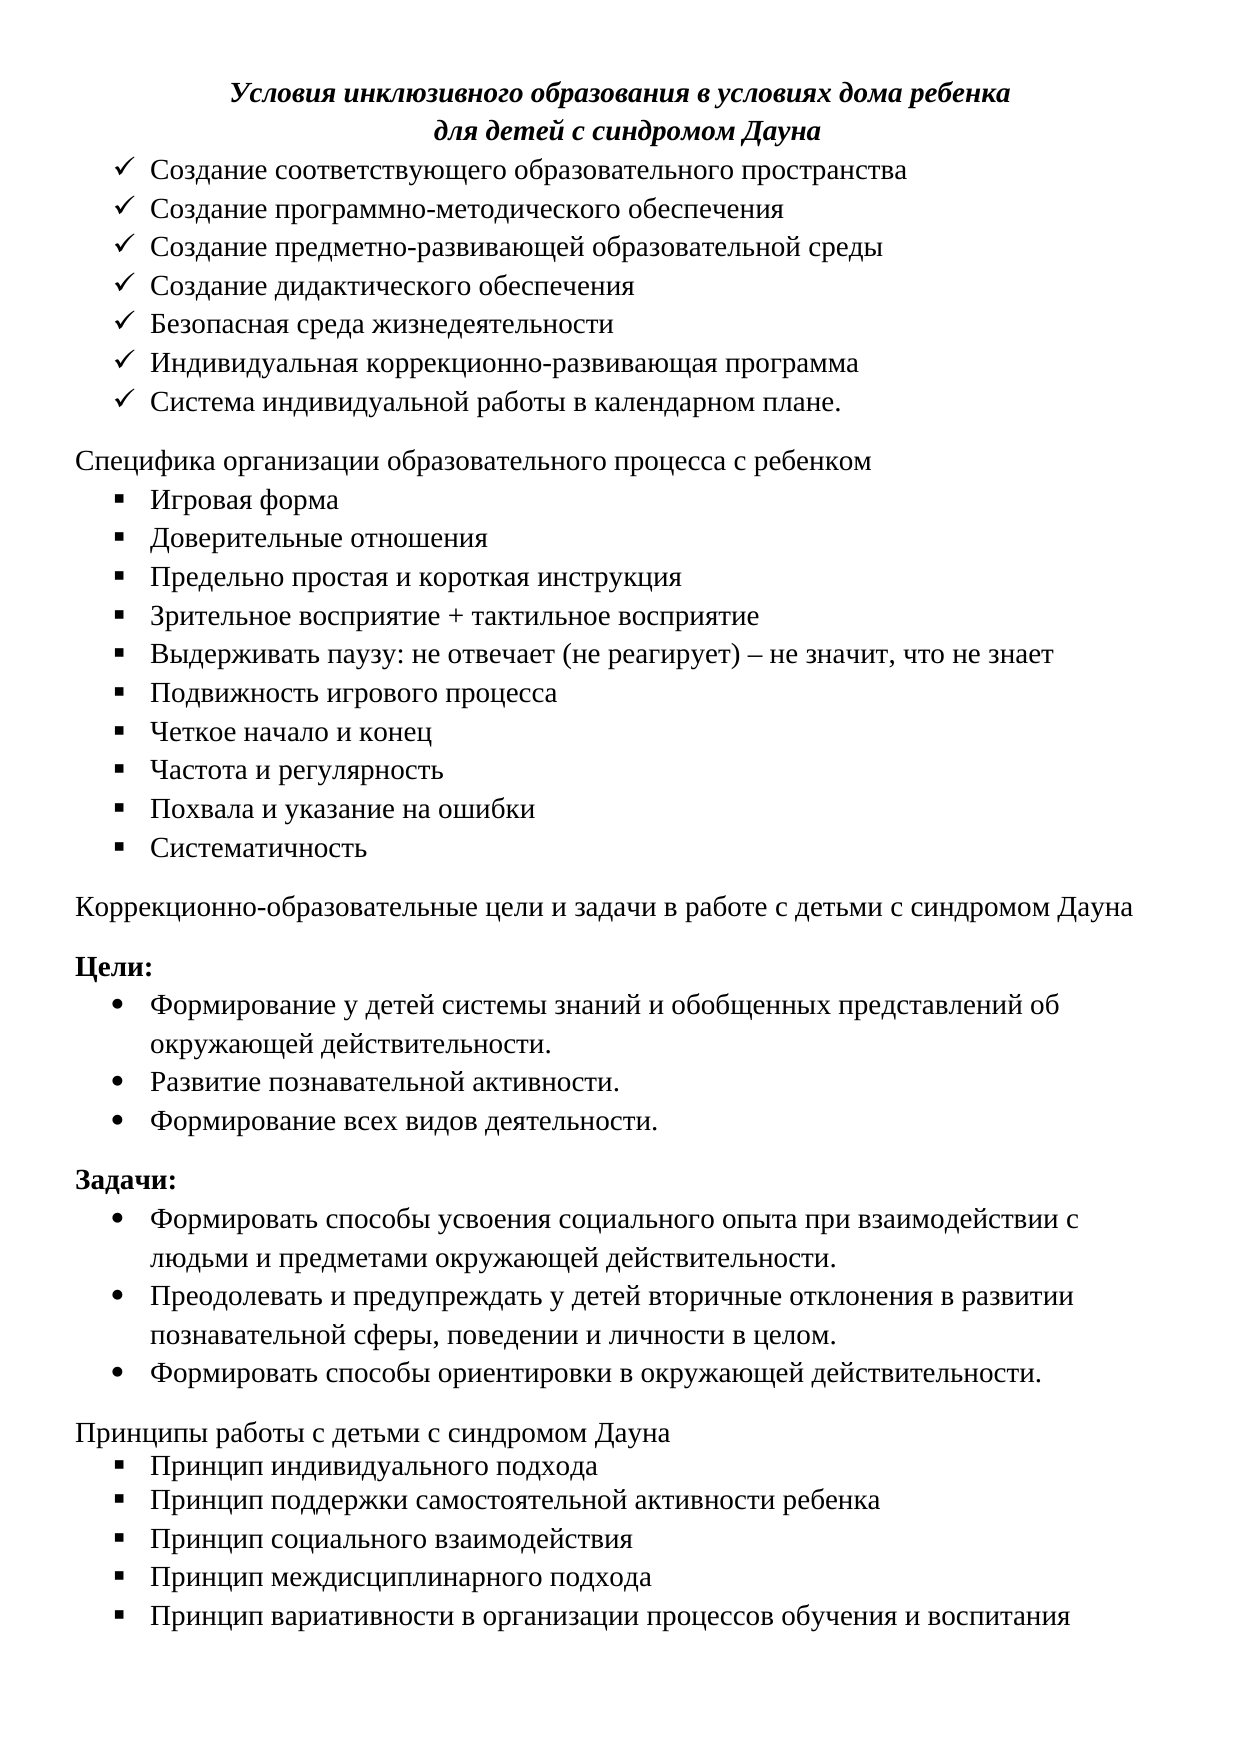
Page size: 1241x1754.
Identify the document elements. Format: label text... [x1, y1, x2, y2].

text Условия инклюзивного образования в условиях дома ребенка [75, 75, 1165, 108]
list Частота и регулярность [112, 752, 1165, 786]
list Безопасная среда жизнедеятельности [112, 307, 1165, 340]
list Индивидуальная коррекционно-развивающая программа [112, 345, 1165, 379]
list Принцип междисциплинарного подхода [112, 1559, 1165, 1593]
text Задачи: [75, 1162, 1165, 1196]
list Подвижность игрового процесса [112, 675, 1165, 709]
list Формировать способы усвоения социального опыта при взаимодействии с людьми и предметами окружающей действительности. [112, 1201, 1165, 1273]
text Специфика организации образовательного процесса с ребенком [75, 443, 1165, 477]
list Принцип индивидуального подхода [112, 1448, 1165, 1482]
text Цели: [75, 949, 1165, 982]
list Предельно простая и короткая инструкция [112, 559, 1165, 593]
list Доверительные отношения [112, 521, 1165, 554]
list Похвала и указание на ошибки [112, 791, 1165, 825]
list Зрительное восприятие + тактильное восприятие [112, 598, 1165, 632]
list Выдерживать паузу: не отвечает (не реагирует) – не значит, что не знает [112, 637, 1165, 670]
list Четкое начало и конец [112, 714, 1165, 747]
list Принцип вариативности в организации процессов обучения и воспитания [112, 1598, 1165, 1632]
list Систематичность [112, 830, 1165, 863]
list Формирование у детей системы знаний и обобщенных представлений об окружающей действительности. [112, 987, 1165, 1059]
list Создание предметно-развивающей образовательной среды [112, 229, 1165, 263]
list Принцип поддержки самостоятельной активности ребенка [112, 1482, 1165, 1516]
text Принципы работы с детьми с синдромом Дауна [75, 1415, 1165, 1448]
text Коррекционно-образовательные цели и задачи в работе с детьми с синдромом Дауна [75, 889, 1165, 923]
text для детей с синдромом Дауна [75, 113, 1165, 147]
list Развитие познавательной активности. [112, 1064, 1165, 1098]
list Создание программно-методического обеспечения [112, 191, 1165, 224]
list Формировать способы ориентировки в окружающей действительности. [112, 1355, 1165, 1389]
list Формирование всех видов деятельности. [112, 1103, 1165, 1137]
list Система индивидуальной работы в календарном плане. [112, 384, 1165, 418]
list Создание дидактического обеспечения [112, 268, 1165, 302]
list Принцип социального взаимодействия [112, 1521, 1165, 1554]
list Преодолевать и предупреждать у детей вторичные отклонения в развитии познавательной сферы, поведении и личности в целом. [112, 1278, 1165, 1350]
list Создание соответствующего образовательного пространства [112, 152, 1165, 186]
list Игровая форма [112, 482, 1165, 516]
